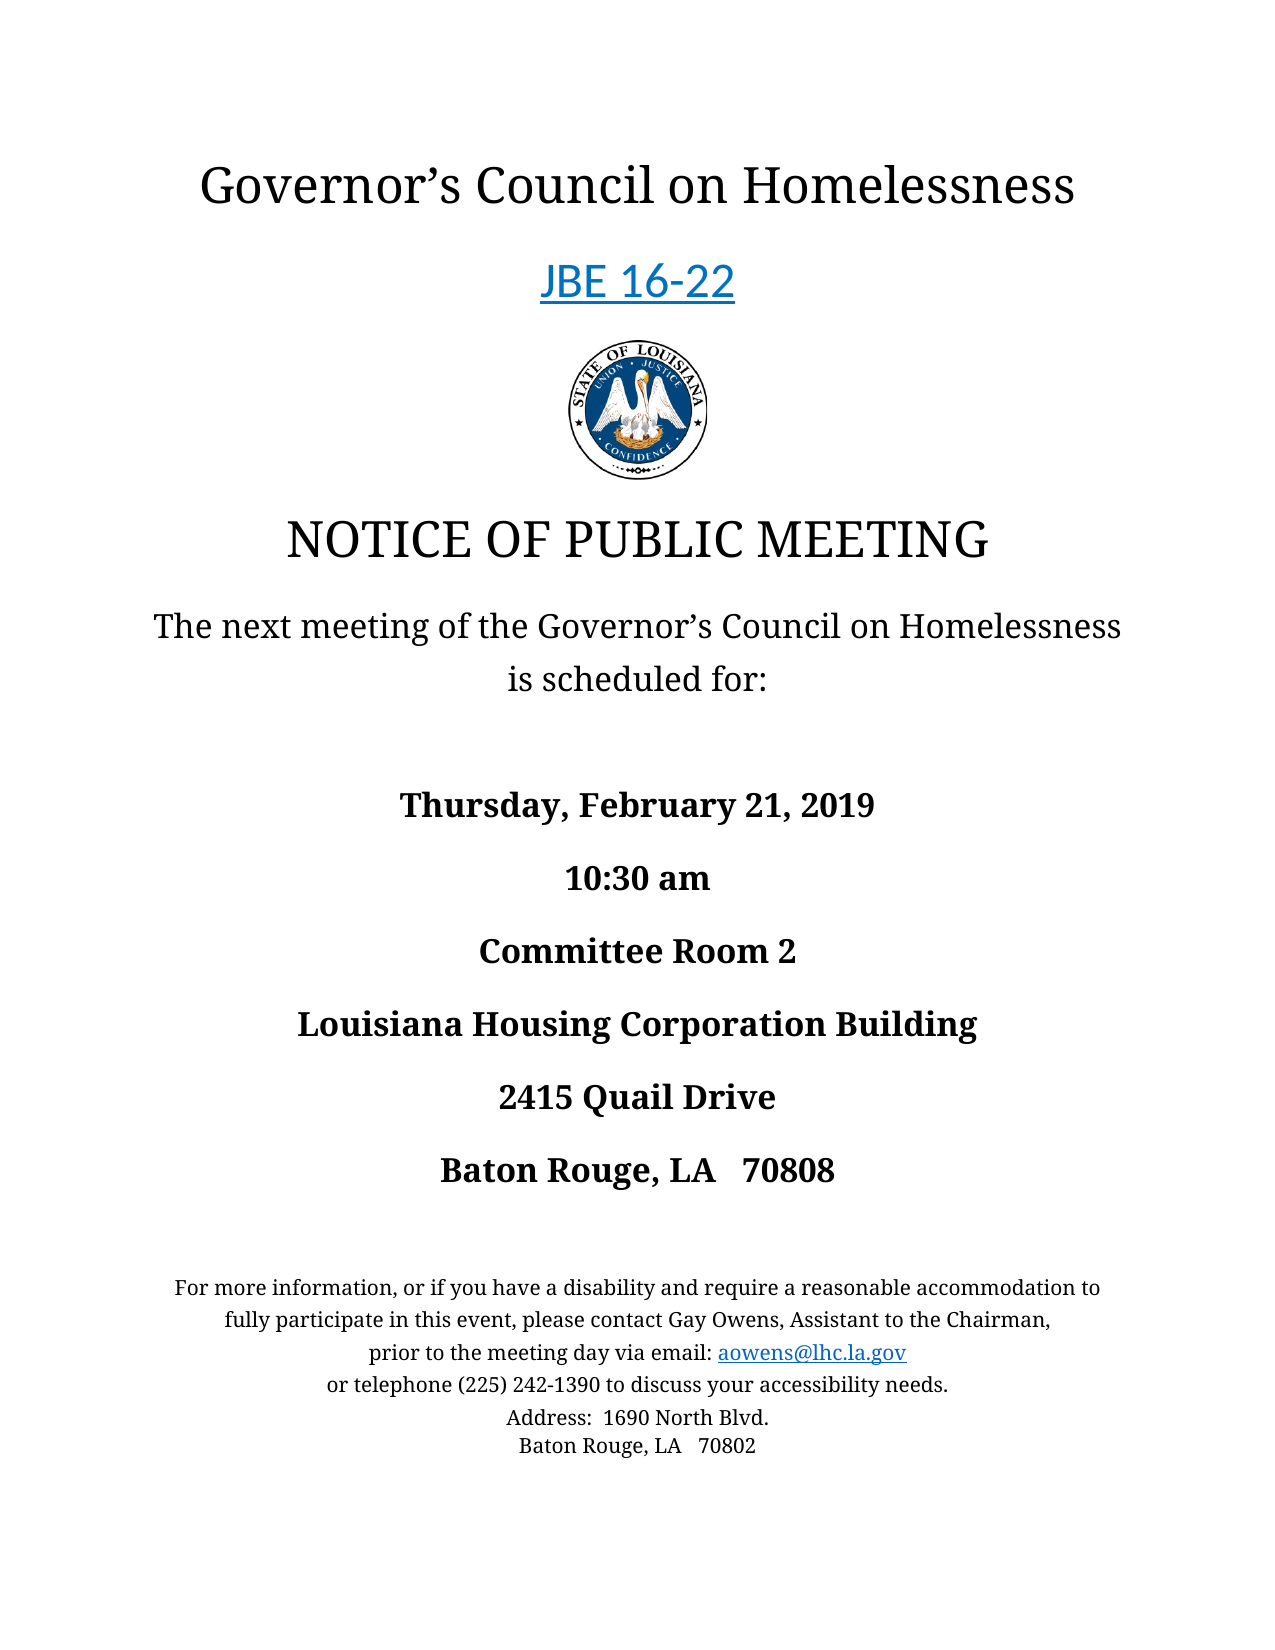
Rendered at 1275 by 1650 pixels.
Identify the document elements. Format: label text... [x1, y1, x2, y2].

text Louisiana Housing Corporation Building [150, 1001, 1125, 1046]
text Committee Room 2 [150, 928, 1125, 973]
text 10:30 am [150, 854, 1125, 900]
text Governor’s Council on Homelessness [150, 150, 1125, 218]
text Baton Rouge, LA 70802 [150, 1432, 1125, 1460]
text NOTICE OF PUBLIC MEETING [150, 504, 1125, 572]
text JBE 16-22 [150, 249, 1125, 310]
text Thursday, February 21, 2019 [150, 782, 1125, 827]
text For more information, or if you have a disability and require a reasonable accommodation to fully participate in this event, please contact Gay Owens, Assistant to the Chairman, [150, 1273, 1125, 1334]
text Address: 1690 North Blvd. [150, 1403, 1125, 1432]
text 2415 Quail Drive [150, 1074, 1125, 1119]
text Baton Rouge, LA 70808 [150, 1147, 1125, 1192]
text The next meeting of the Governor’s Council on Homelessness is scheduled for: [150, 603, 1125, 701]
text or telephone (225) 242-1390 to discuss your accessibility needs. [150, 1371, 1125, 1399]
text prior to the meeting day via email: aowens@lhc.la.gov [150, 1338, 1125, 1366]
picture [568, 340, 708, 480]
